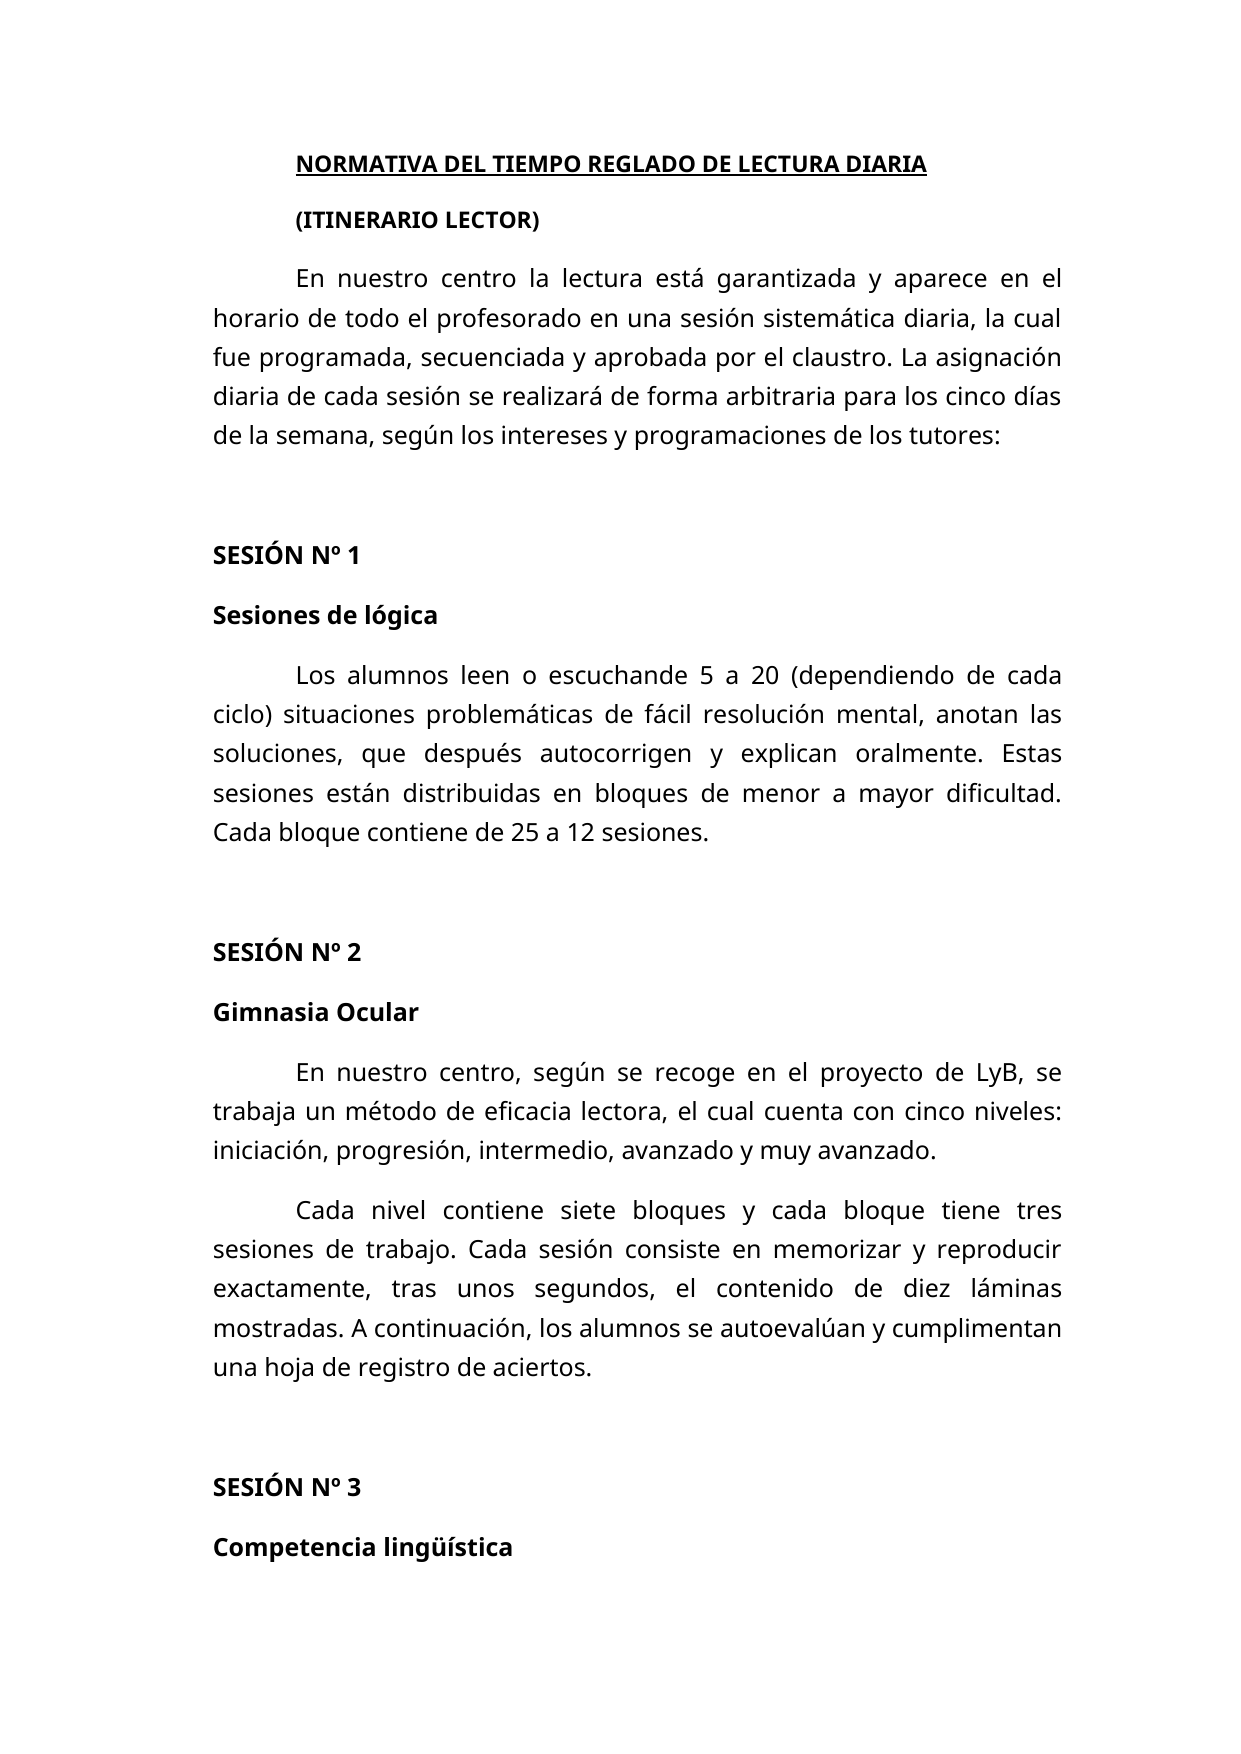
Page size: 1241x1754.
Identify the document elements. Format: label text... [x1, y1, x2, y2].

text En nuestro centro, según se recoge en el proyecto de LyB, se trabaja un método de eficacia lectora, el cual cuenta con cinco niveles: iniciación, progresión, intermedio, avanzado y muy avanzado. [213, 1054, 1063, 1167]
text Gimnasia Ocular [213, 994, 1063, 1028]
text SESIÓN Nº 2 [213, 934, 1063, 968]
text Los alumnos leen o escuchande 5 a 20 (dependiendo de cada ciclo) situaciones problemáticas de fácil resolución mental, anotan las soluciones, que después autocorrigen y explican oralmente. Estas sesiones están distribuidas en bloques de menor a mayor dificultad. Cada bloque contiene de 25 a 12 sesiones. [213, 658, 1063, 848]
text SESIÓN Nº 1 [213, 538, 1063, 572]
text Competencia lingüística [213, 1529, 1063, 1563]
text (ITINERARIO LECTOR) [213, 204, 1063, 236]
text Cada nivel contiene siete bloques y cada bloque tiene tres sesiones de trabajo. Cada sesión consiste en memorizar y reproducir exactamente, tras unos segundos, el contenido de diez láminas mostradas. A continuación, los alumnos se autoevalúan y cumplimentan una hoja de registro de aciertos. [213, 1193, 1063, 1383]
text Sesiones de lógica [213, 598, 1063, 632]
text En nuestro centro la lectura está garantizada y aparece en el horario de todo el profesorado en una sesión sistemática diaria, la cual fue programada, secuenciada y aprobada por el claustro. La asignación diaria de cada sesión se realizará de forma arbitraria para los cinco días de la semana, según los intereses y programaciones de los tutores: [213, 261, 1063, 452]
text SESIÓN Nº 3 [213, 1469, 1063, 1503]
text NORMATIVA DEL TIEMPO REGLADO DE LECTURA DIARIA [213, 148, 1063, 179]
